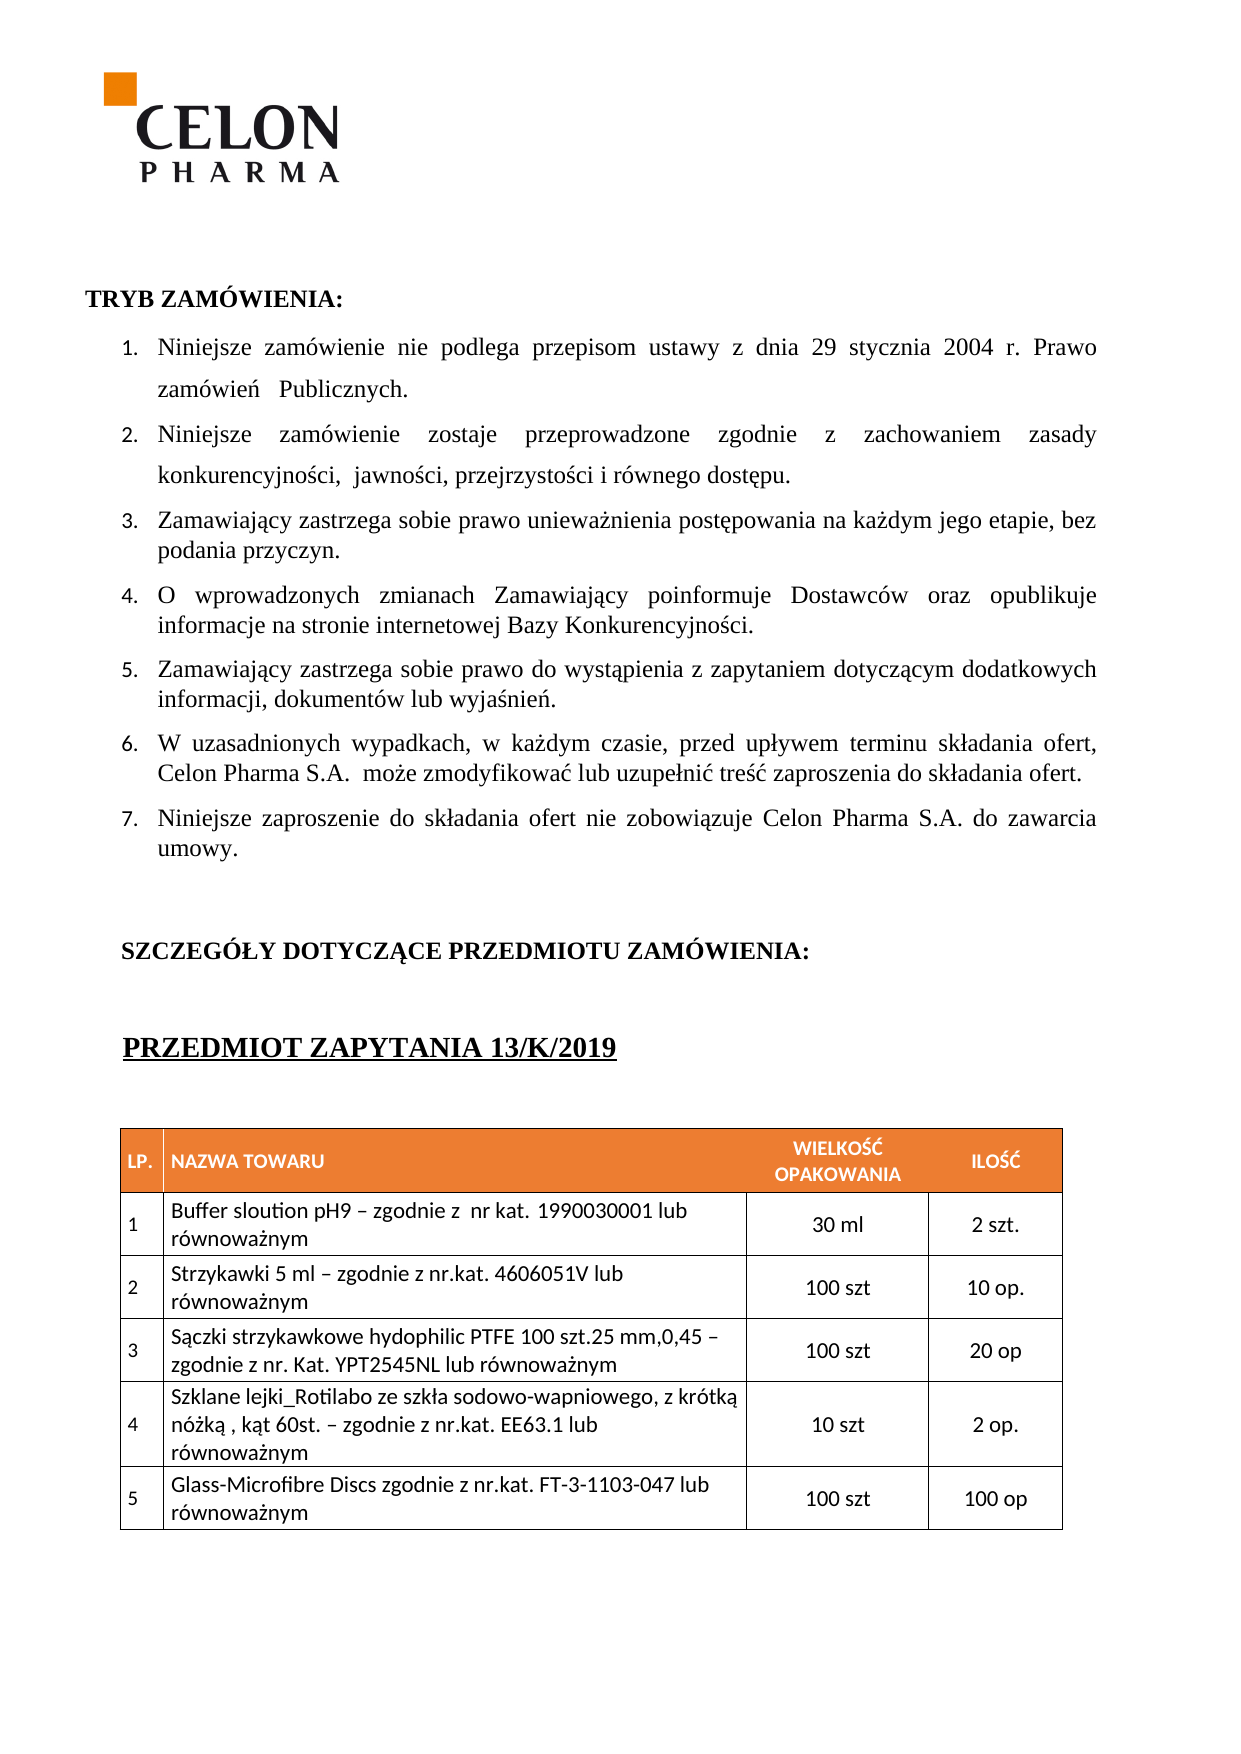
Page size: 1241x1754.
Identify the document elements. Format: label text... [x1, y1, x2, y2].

picture [84, 60, 385, 222]
table_cell 1 [121, 1193, 163, 1255]
table_cell 10 op. [929, 1256, 1062, 1318]
list Niniejsze zamówienie nie podlega przepisom ustawy z dnia 29 stycznia 2004 r. Prawo zamówień Publicznych. [121, 332, 1098, 403]
table_cell Glass-Microfibre Discs zgodnie z nr.kat. FT-3-1103-047 lub równoważnym [164, 1467, 746, 1529]
table_cell Strzykawki 5 ml – zgodnie z nr.kat. 4606051V lub równoważnym [164, 1256, 746, 1318]
table_cell Buffer sloution pH9 – zgodnie z nr kat. 1990030001 lub równoważnym [164, 1193, 746, 1255]
table_cell 4 [121, 1382, 163, 1466]
table_cell 2 szt. [929, 1193, 1062, 1255]
list Niniejsze zamówienie zostaje przeprowadzone zgodnie z zachowaniem zasady konkurencyjności, jawności, przejrzystości i równego dostępu. [121, 419, 1098, 489]
list Zamawiający zastrzega sobie prawo do wystąpienia z zapytaniem dotyczącym dodatkowych informacji, dokumentów lub wyjaśnień. [121, 654, 1098, 713]
list W uzasadnionych wypadkach, w każdym czasie, przed upływem terminu składania ofert, Celon Pharma S.A. może zmodyfikować lub uzupełnić treść zaproszenia do składania ofert. [121, 728, 1098, 787]
table_cell Sączki strzykawkowe hydophilic PTFE 100 szt.25 mm,0,45 – zgodnie z nr. Kat. YPT2545NL lub równoważnym [164, 1319, 746, 1381]
table_cell 20 op [929, 1319, 1062, 1381]
table_cell 10 szt [747, 1382, 928, 1466]
text TRYB ZAMÓWIENIA: [85, 284, 844, 313]
table_header LP. [121, 1129, 163, 1192]
table_cell 100 szt [747, 1319, 928, 1381]
text PRZEDMIOT ZAPYTANIA 13/K/2019 [122, 1030, 1098, 1063]
table_cell Szklane lejki_Rotilabo ze szkła sodowo-wapniowego, z krótką nóżką , kąt 60st. – zgodnie z nr.kat. EE63.1 lub równoważnym [164, 1382, 746, 1466]
table_cell 5 [121, 1467, 163, 1529]
list Niniejsze zaproszenie do składania ofert nie zobowiązuje Celon Pharma S.A. do zawarcia umowy. [121, 803, 1098, 862]
table_header WIELKOŚĆ OPAKOWANIA [747, 1129, 929, 1192]
list Zamawiający zastrzega sobie prawo unieważnienia postępowania na każdym jego etapie, bez podania przyczyn. [121, 505, 1098, 564]
table_cell 3 [121, 1319, 163, 1381]
table_header ILOŚĆ [929, 1129, 1062, 1192]
table_cell 100 op [929, 1467, 1062, 1529]
table_cell 100 szt [747, 1467, 928, 1529]
table_cell 2 op. [929, 1382, 1062, 1466]
table_cell 2 [121, 1256, 163, 1318]
table_cell 100 szt [747, 1256, 928, 1318]
table_header NAZWA TOWARU [164, 1129, 747, 1192]
text SZCZEGÓŁY DOTYCZĄCE PRZEDMIOTU ZAMÓWIENIA: [121, 936, 844, 964]
list O wprowadzonych zmianach Zamawiający poinformuje Dostawców oraz opublikuje informacje na stronie internetowej Bazy Konkurencyjności. [121, 580, 1098, 638]
table_cell 30 ml [747, 1193, 928, 1255]
